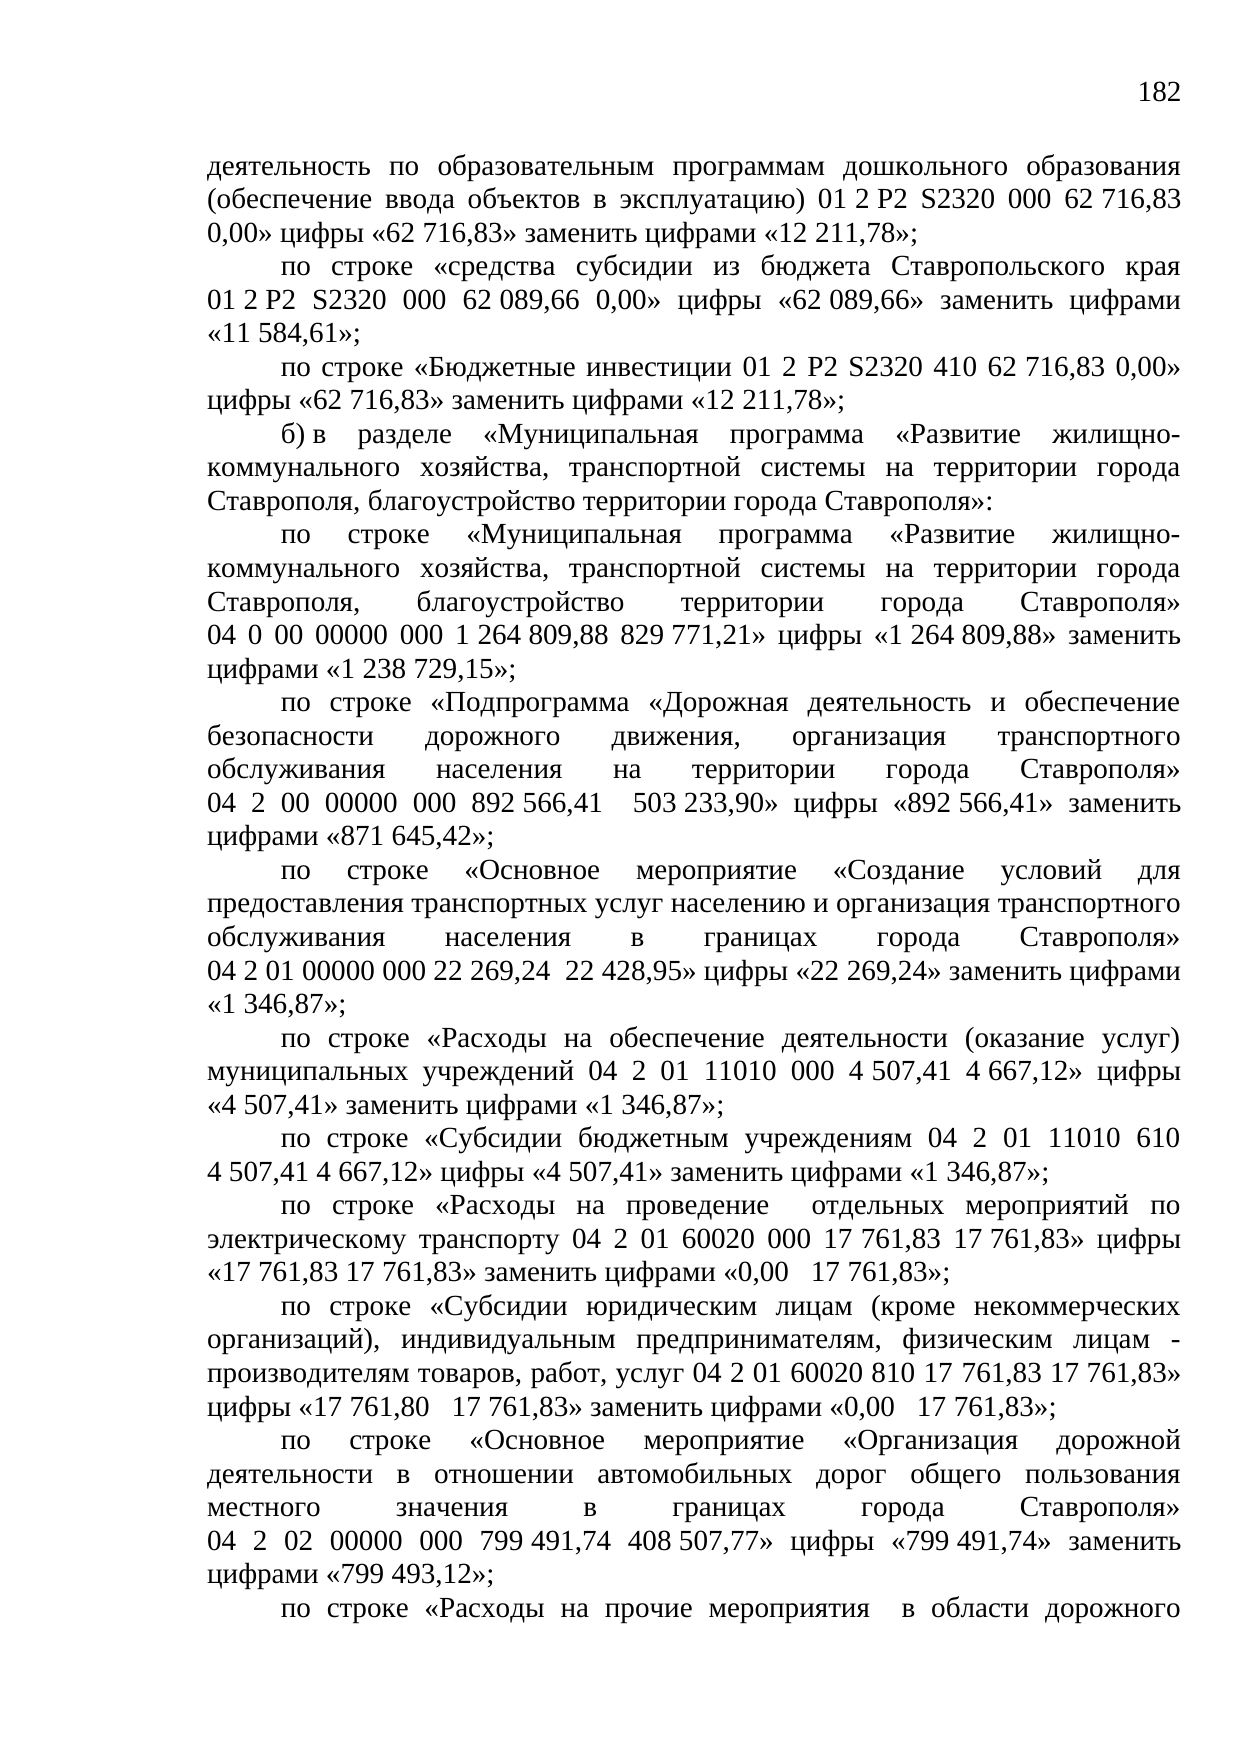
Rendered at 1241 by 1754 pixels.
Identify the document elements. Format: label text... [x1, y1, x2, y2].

text по строке «Подпрограмма «Дорожная деятельность и обеспечение безопасности дорожного движения, организация транспортного обслуживания населения на территории города Ставрополя» 04 2 00 00000 000 892 566,41 503 233,90» цифры «892 566,41» заменить цифрами «871 645,42»; [207, 684, 1181, 852]
text по строке «средства субсидии из бюджета Ставропольского края 01 2 P2 S2320 000 62 089,66 0,00» цифры «62 089,66» заменить цифрами «11 584,61»; [207, 248, 1181, 349]
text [207, 1590, 1181, 1623]
text по строке «Субсидии юридическим лицам (кроме некоммерческих организаций), индивидуальным предпринимателям, физическим лицам - производителям товаров, работ, услуг 04 2 01 60020 810 17 761,83 17 761,83» цифры «17 761,80 17 761,83» заменить цифрами «0,00 17 761,83»; [207, 1288, 1181, 1422]
text по строке «Бюджетные инвестиции 01 2 P2 S2320 410 62 716,83 0,00» цифры «62 716,83» заменить цифрами «12 211,78»; [207, 349, 1181, 416]
text б) в разделе «Муниципальная программа «Развитие жилищно-коммунального хозяйства, транспортной системы на территории города Ставрополя, благоустройство территории города Ставрополя»: [207, 416, 1181, 517]
text по строке «Расходы на проведение отдельных мероприятий по электрическому транспорту 04 2 01 60020 000 17 761,83 17 761,83» цифры «17 761,83 17 761,83» заменить цифрами «0,00 17 761,83»; [207, 1187, 1181, 1288]
text по строке «Муниципальная программа «Развитие жилищно-коммунального хозяйства, транспортной системы на территории города Ставрополя, благоустройство территории города Ставрополя» 04 0 00 00000 000 1 264 809,88 829 771,21» цифры «1 264 809,88» заменить цифрами «1 238 729,15»; [207, 517, 1181, 684]
text по строке «Основное мероприятие «Организация дорожной деятельности в отношении автомобильных дорог общего пользования местного значения в границах города Ставрополя» 04 2 02 00000 000 799 491,74 408 507,77» цифры «799 491,74» заменить цифрами «799 493,12»; [207, 1422, 1181, 1590]
text по строке «Субсидии бюджетным учреждениям 04 2 01 11010 610 4 507,41 4 667,12» цифры «4 507,41» заменить цифрами «1 346,87»; [207, 1120, 1181, 1187]
text по строке «Расходы на обеспечение деятельности (оказание услуг) муниципальных учреждений 04 2 01 11010 000 4 507,41 4 667,12» цифры «4 507,41» заменить цифрами «1 346,87»; [207, 1020, 1181, 1120]
text по строке «Основное мероприятие «Создание условий для предоставления транспортных услуг населению и организация транспортного обслуживания населения в границах города Ставрополя» 04 2 01 00000 000 22 269,24 22 428,95» цифры «22 269,24» заменить цифрами «1 346,87»; [207, 852, 1181, 1020]
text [207, 148, 1181, 248]
